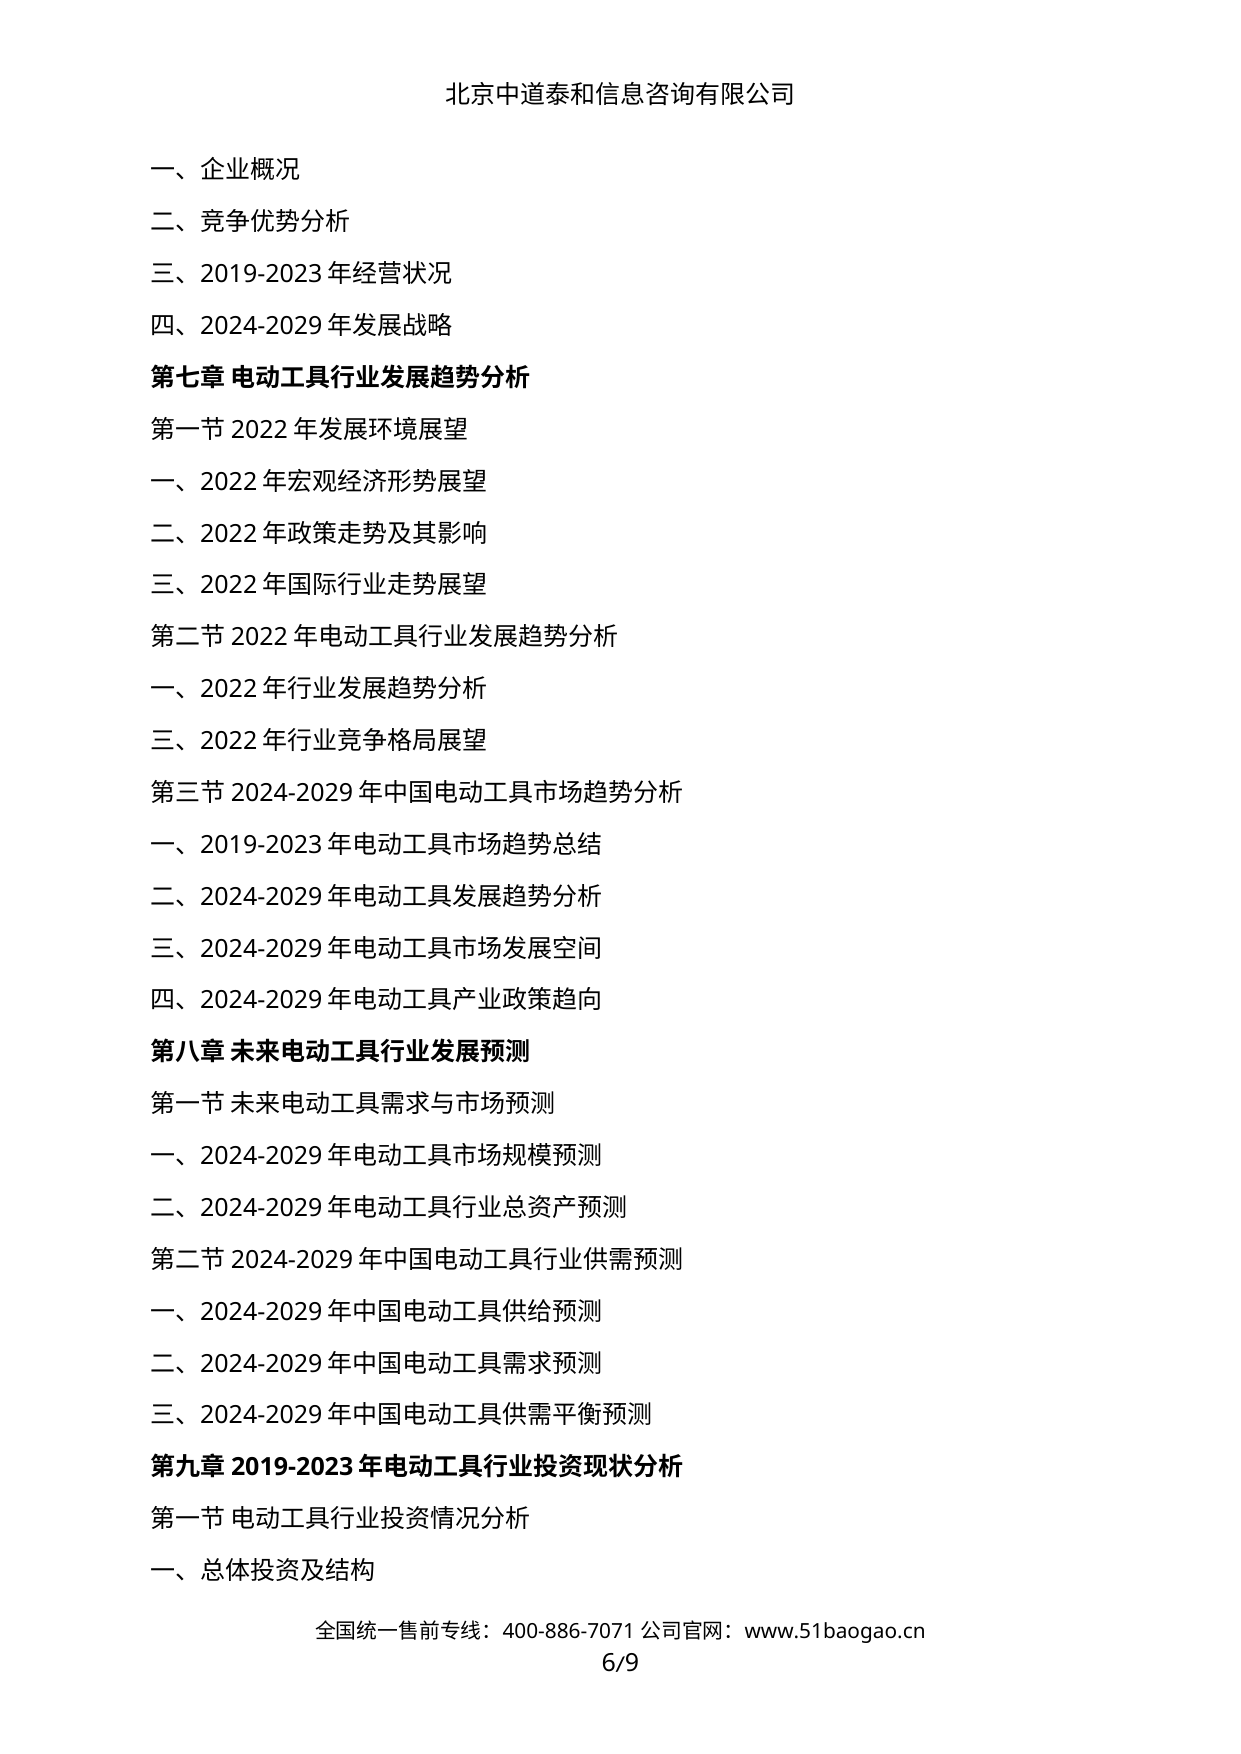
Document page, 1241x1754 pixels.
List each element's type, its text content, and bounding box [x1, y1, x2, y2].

text 三、2024-2029年电动工具市场发展空间 [150, 928, 1090, 964]
text 一、总体投资及结构 [150, 1551, 1090, 1587]
text 一、2024-2029年电动工具市场规模预测 [150, 1136, 1090, 1172]
text 二、竞争优势分析 [150, 202, 1090, 238]
text 二、2024-2029年中国电动工具需求预测 [150, 1343, 1090, 1379]
text 三、2019-2023年经营状况 [150, 254, 1090, 290]
text 第一节 电动工具行业投资情况分析 [150, 1499, 1090, 1535]
text 第八章 未来电动工具行业发展预测 [150, 1032, 1090, 1068]
text 二、2024-2029年电动工具发展趋势分析 [150, 876, 1090, 912]
text 一、2022年行业发展趋势分析 [150, 669, 1090, 705]
text 四、2024-2029年电动工具产业政策趋向 [150, 980, 1090, 1016]
text 一、2024-2029年中国电动工具供给预测 [150, 1291, 1090, 1327]
text 二、2024-2029年电动工具行业总资产预测 [150, 1187, 1090, 1224]
text 一、2019-2023年电动工具市场趋势总结 [150, 824, 1090, 861]
text 第一节 2022年发展环境展望 [150, 409, 1090, 446]
text 三、2022年国际行业走势展望 [150, 565, 1090, 601]
text 第二节 2022年电动工具行业发展趋势分析 [150, 617, 1090, 653]
text 四、2024-2029年发展战略 [150, 306, 1090, 342]
text 二、2022年政策走势及其影响 [150, 513, 1090, 549]
text 三、2024-2029年中国电动工具供需平衡预测 [150, 1395, 1090, 1431]
text 第二节 2024-2029年中国电动工具行业供需预测 [150, 1239, 1090, 1276]
text 一、2022年宏观经济形势展望 [150, 461, 1090, 497]
text 第三节 2024-2029年中国电动工具市场趋势分析 [150, 772, 1090, 809]
text 第七章 电动工具行业发展趋势分析 [150, 357, 1090, 394]
text 第一节 未来电动工具需求与市场预测 [150, 1084, 1090, 1120]
text 第九章 2019-2023年电动工具行业投资现状分析 [150, 1447, 1090, 1483]
text 一、企业概况 [150, 150, 1090, 186]
text 三、2022年行业竞争格局展望 [150, 721, 1090, 757]
